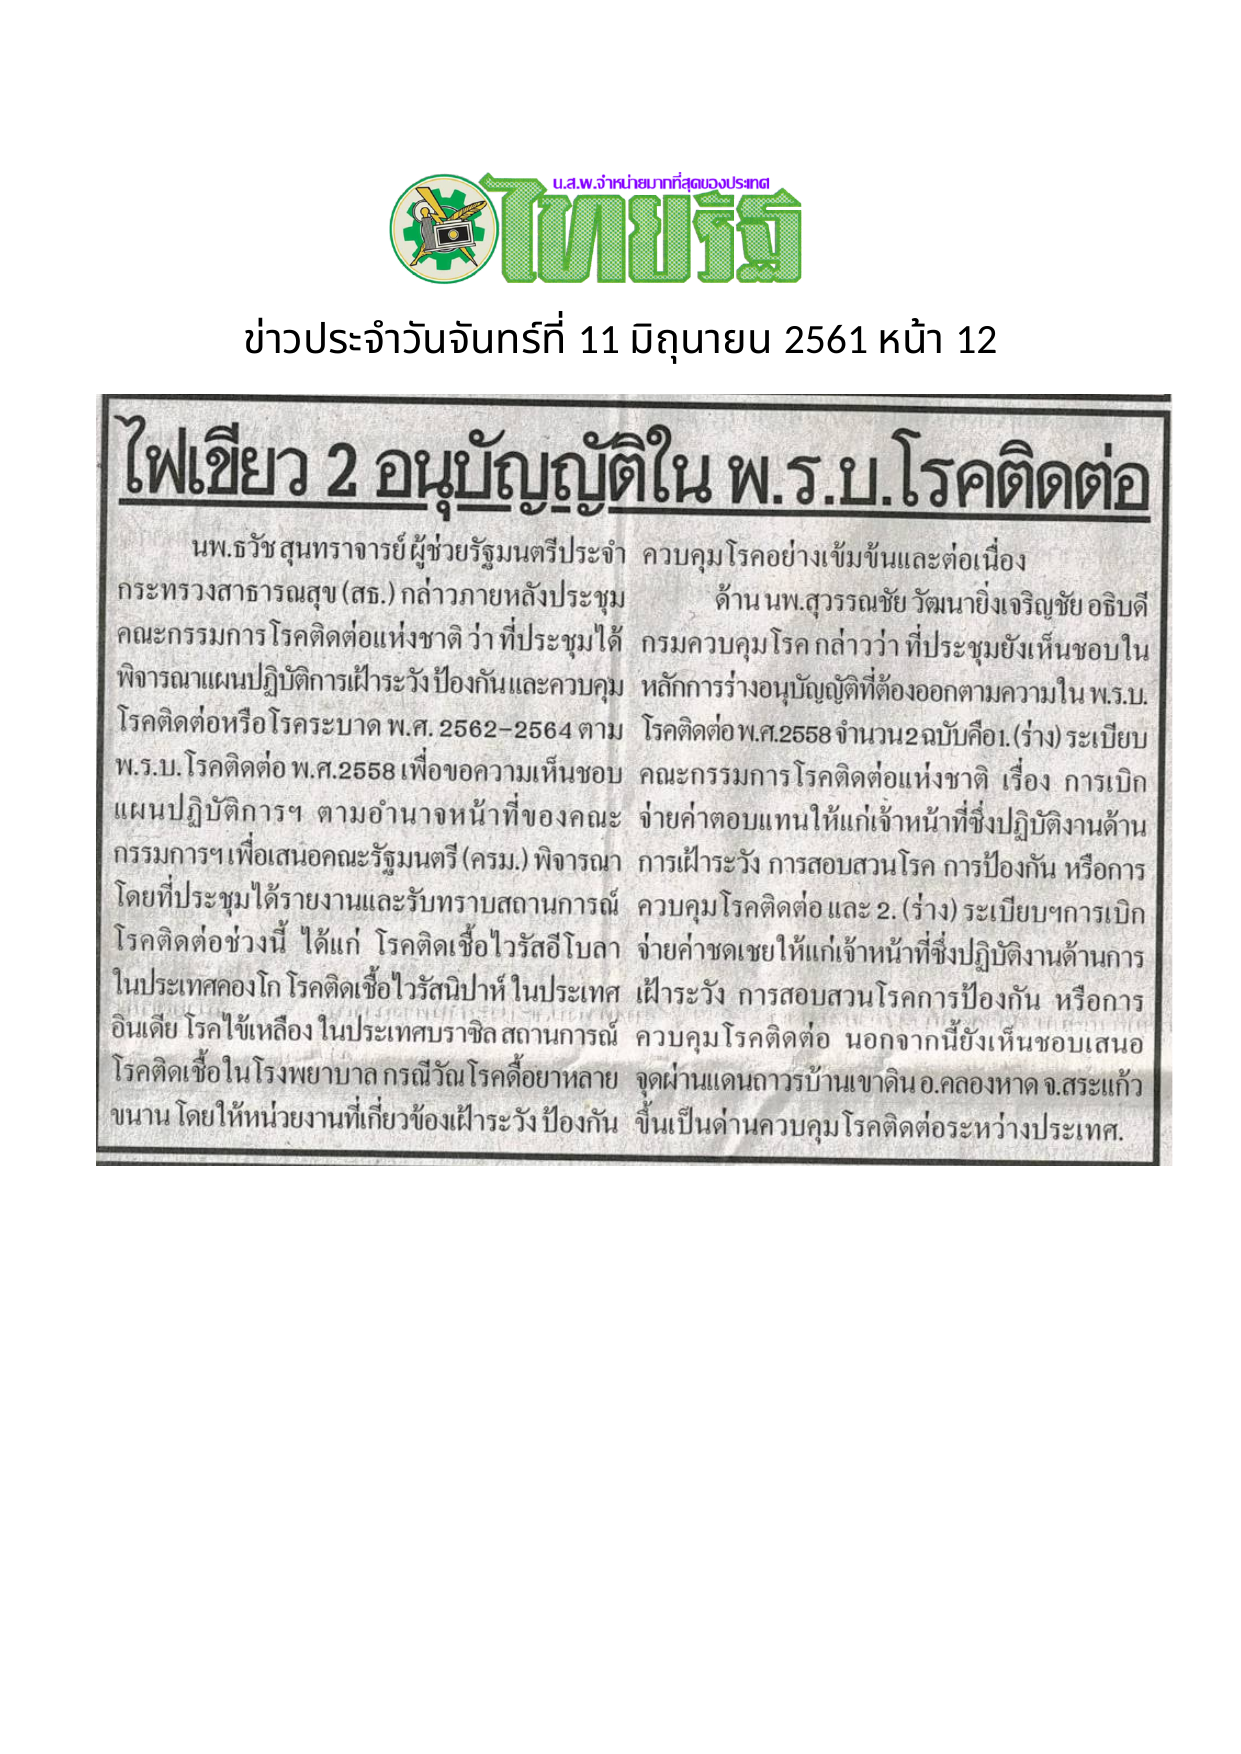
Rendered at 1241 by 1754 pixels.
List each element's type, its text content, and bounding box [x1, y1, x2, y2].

picture [387, 168, 803, 286]
text ข่าวประจำวันจันทร์ที่ 11 มิถุนายน 2561 หน้า 12 [150, 309, 1090, 372]
picture [96, 394, 1173, 1166]
